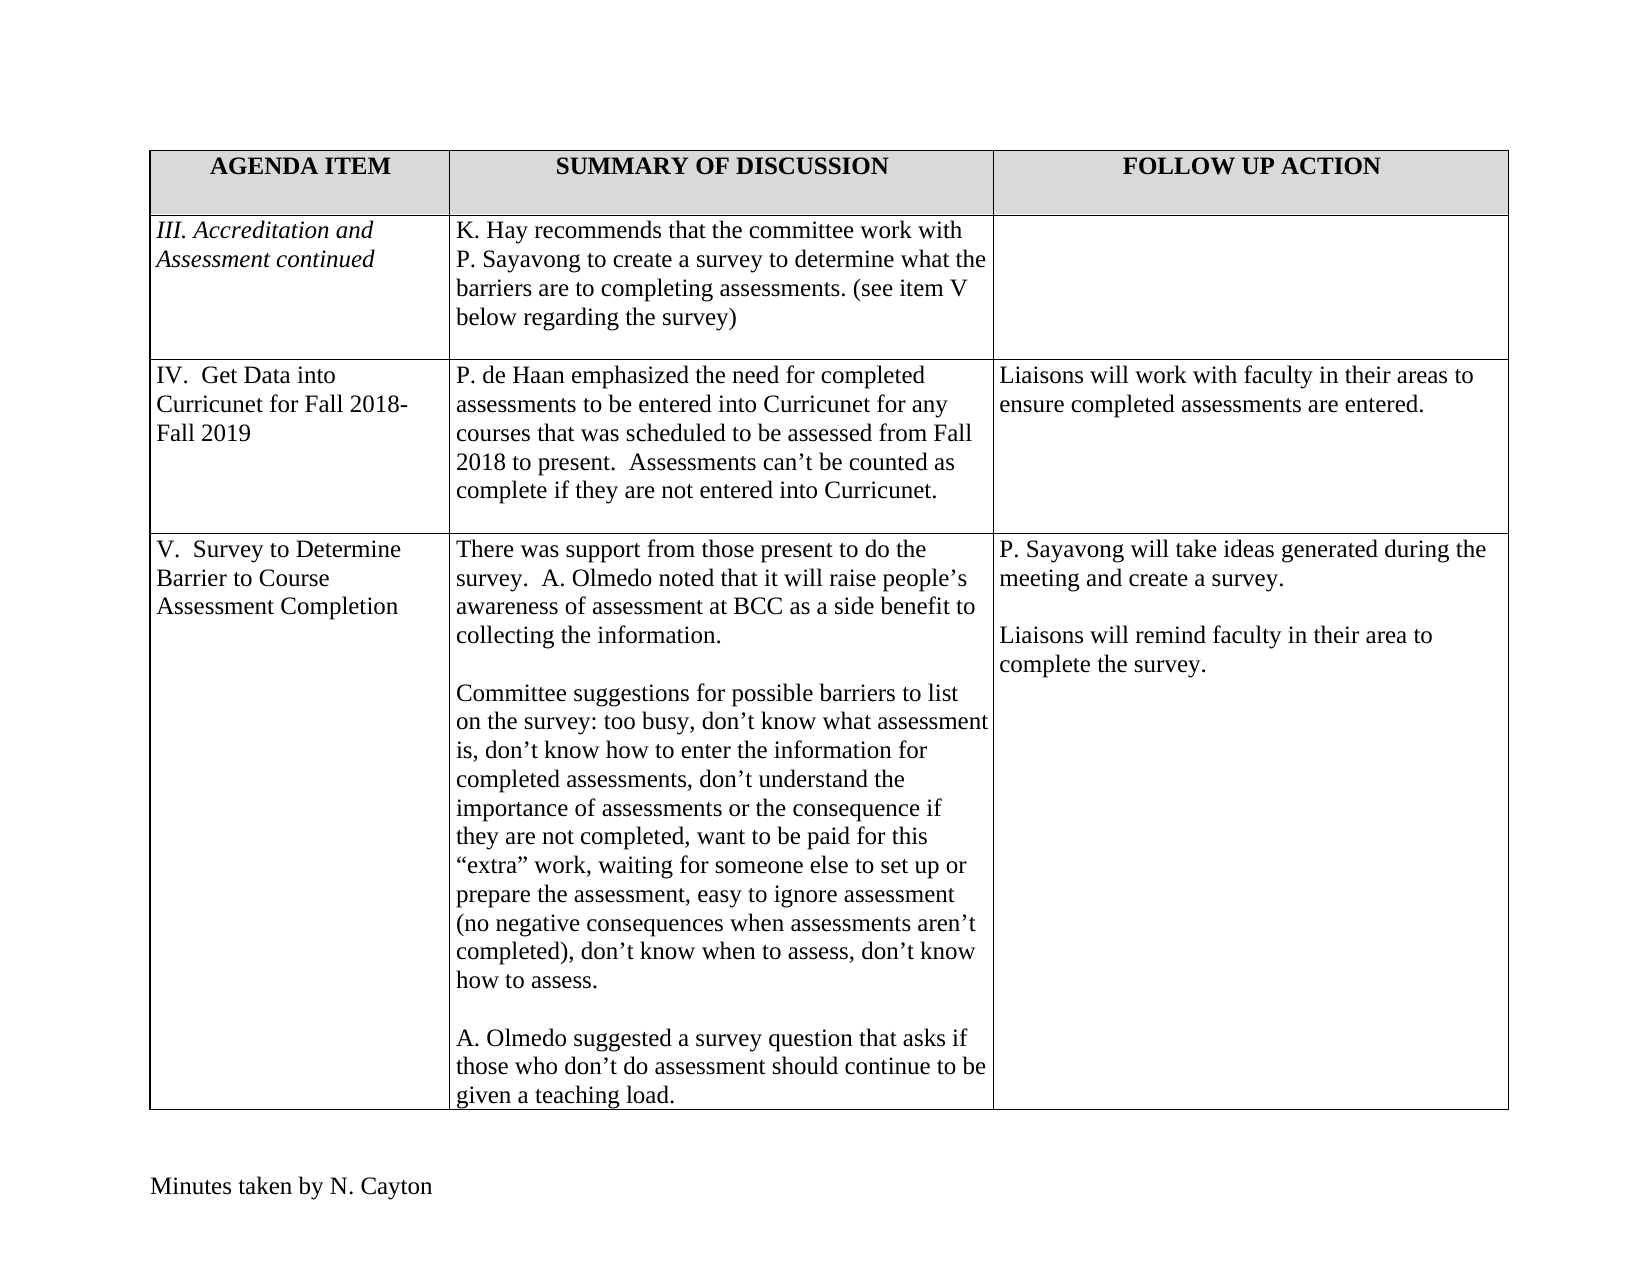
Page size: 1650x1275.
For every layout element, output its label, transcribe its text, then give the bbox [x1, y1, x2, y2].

table_cell P. Sayavong will take ideas generated during the meeting and create a survey. Liaisons will remind faculty in their area to complete the survey. [994, 534, 1508, 1109]
table_cell [994, 216, 1508, 359]
table_cell FOLLOW UP ACTION [994, 151, 1508, 214]
table_cell IV. Get Data into Curricunet for Fall 2018-Fall 2019 [151, 360, 449, 533]
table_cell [151, 216, 449, 359]
table_cell There was support from those present to do the survey. A. Olmedo noted that it will raise people’s awareness of assessment at BCC as a side benefit to collecting the information. Committee suggestions for possible barriers to list on the survey: too busy, don’t know what assessment is, don’t know how to enter the information for completed assessments, don’t understand the importance of assessments or the consequence if they are not completed, want to be paid for this “extra” work, waiting for someone else to set up or prepare the assessment, easy to ignore assessment (no negative consequences when assessments aren’t completed), don’t know when to assess, don’t know how to assess. A. Olmedo suggested a survey question that asks if those who don’t do assessment should continue to be given a teaching load. [450, 534, 993, 1109]
table_cell V. Survey to Determine Barrier to Course Assessment Completion [151, 534, 449, 1109]
table_cell SUMMARY OF DISCUSSION [450, 151, 993, 214]
table_cell AGENDA ITEM [151, 151, 449, 214]
table_cell Liaisons will work with faculty in their areas to ensure completed assessments are entered. [994, 360, 1508, 533]
table_cell P. de Haan emphasized the need for completed assessments to be entered into Curricunet for any courses that was scheduled to be assessed from Fall 2018 to present. Assessments can’t be counted as complete if they are not entered into Curricunet. [450, 360, 993, 533]
table_cell K. Hay recommends that the committee work with P. Sayavong to create a survey to determine what the barriers are to completing assessments. (see item V below regarding the survey) [450, 216, 993, 359]
